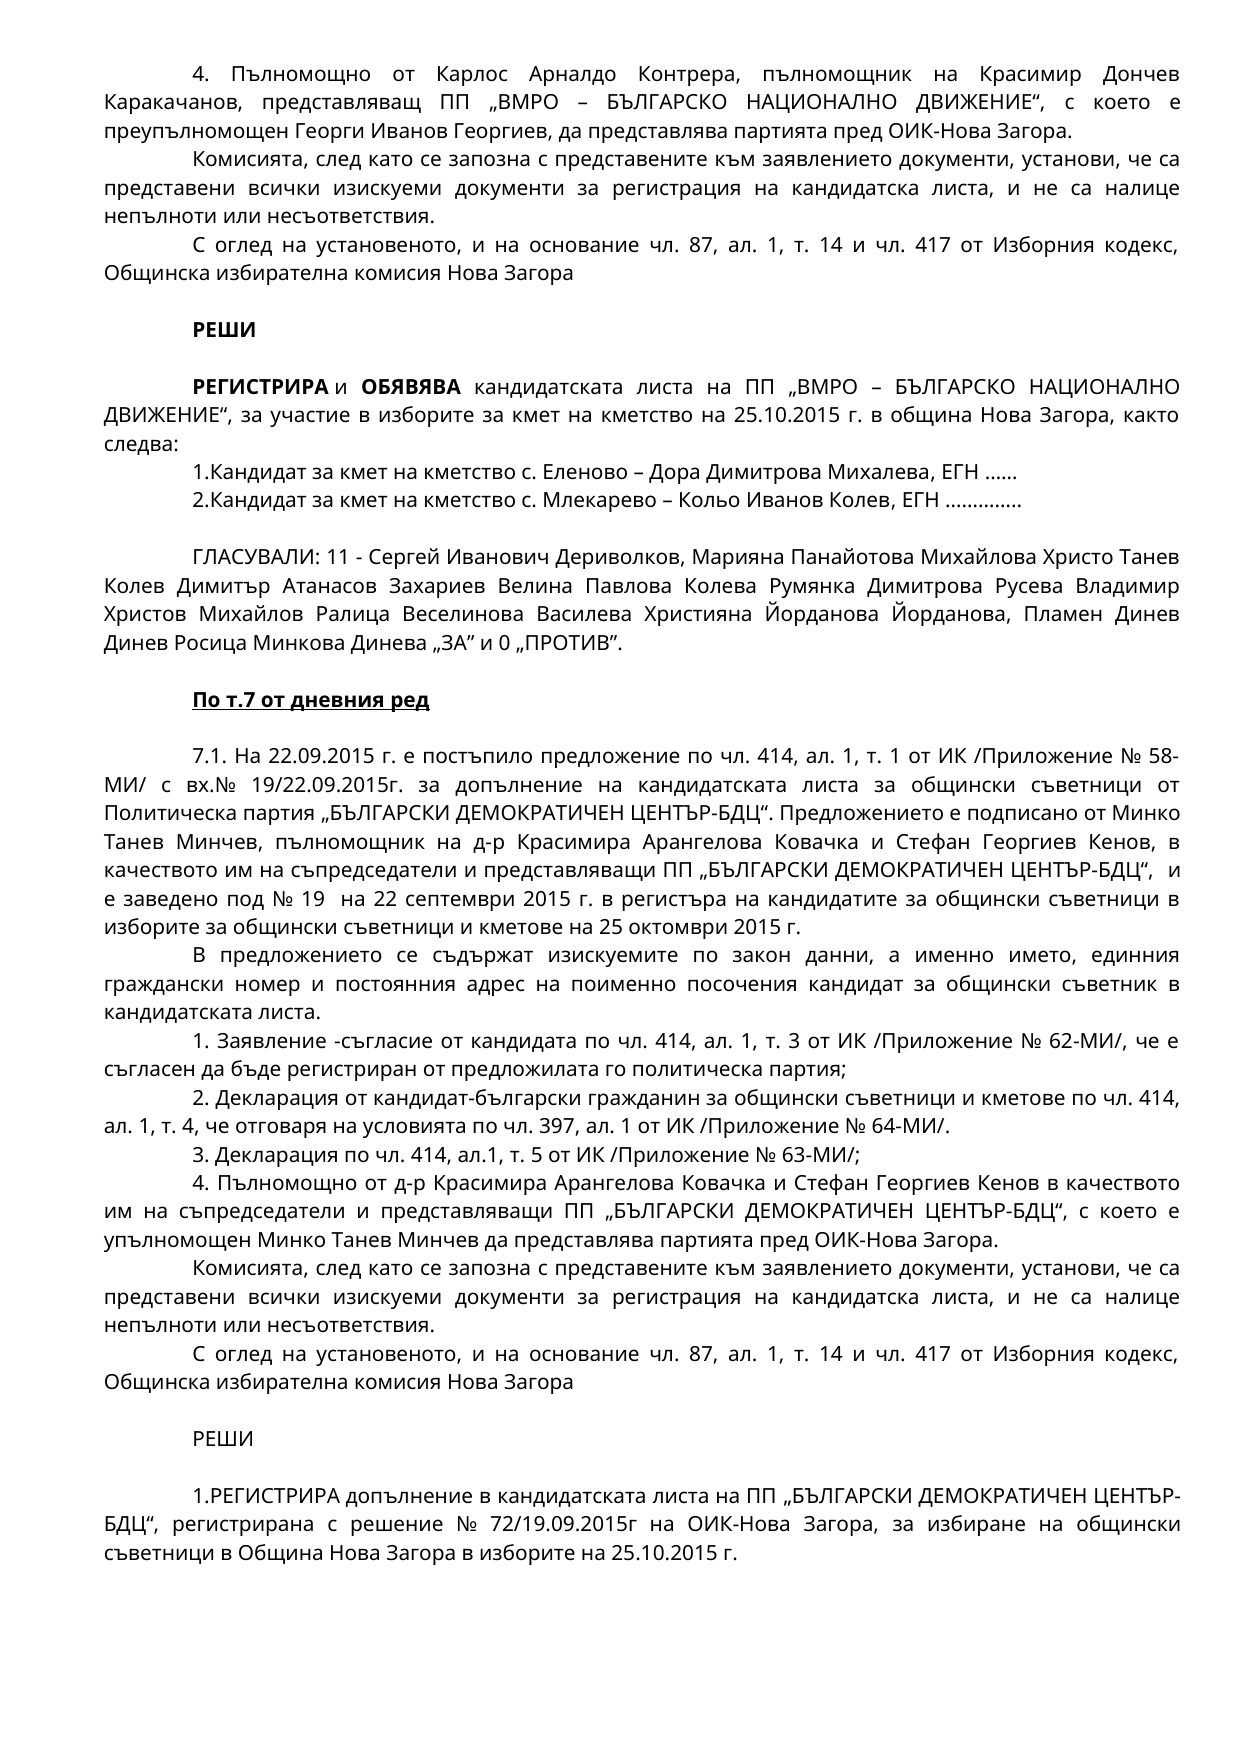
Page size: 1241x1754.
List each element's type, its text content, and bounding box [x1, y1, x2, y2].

text 1. Заявление -съгласие от кандидата по чл. 414, ал. 1, т. 3 от ИК /Приложение № 62-МИ/, че е съгласен да бъде регистриран от предложилата го политическа партия; [103, 1026, 1181, 1083]
text 1.РЕГИСТРИРА допълнение в кандидатската листа на ПП „БЪЛГАРСКИ ДЕМОКРАТИЧЕН ЦЕНТЪР-БДЦ“, регистрирана с решение № 72/19.09.2015г на ОИК-Нова Загора, за избиране на общински съветници в Община Нова Загора в изборите на 25.10.2015 г. [103, 1481, 1181, 1566]
text В предложението се съдържат изискуемите по закон данни, а именно името, единния граждански номер и постоянния адрес на поименно посочения кандидат за общински съветник в кандидатската листа. [103, 941, 1181, 1026]
text РЕШИ [103, 315, 1181, 343]
text С оглед на установеното, и на основание чл. 87, ал. 1, т. 14 и чл. 417 от Изборния кодекс, Общинска избирателна комисия Нова Загора [103, 1339, 1181, 1396]
text Комисията, след като се запозна с представените към заявлението документи, установи, че са представени всички изискуеми документи за регистрация на кандидатска листа, и не са налице непълноти или несъответствия. [103, 1253, 1181, 1339]
text 2.Кандидат за кмет на кметство с. Млекарево – Кольо Иванов Колев, ЕГН ………….. [103, 486, 1181, 514]
text 3. Декларация по чл. 414, ал.1, т. 5 от ИК /Приложение № 63-МИ/; [103, 1140, 1181, 1168]
text ГЛАСУВАЛИ: 11 - Сергей Иванович Дериволков, Марияна Панайотова Михайлова Христо Танев Колев Димитър Атанасов Захариев Велина Павлова Колева Румянка Димитрова Русева Владимир Христов Михайлов Ралица Веселинова Василева Християна Йорданова Йорданова, Пламен Динев Динев Росица Минкова Динева „ЗА” и 0 „ПРОТИВ”. [103, 542, 1181, 656]
text С оглед на установеното, и на основание чл. 87, ал. 1, т. 14 и чл. 417 от Изборния кодекс, Общинска избирателна комисия Нова Загора [103, 230, 1181, 287]
text 7.1. На 22.09.2015 г. е постъпило предложение по чл. 414, ал. 1, т. 1 от ИК /Приложение № 58-МИ/ с вх.№ 19/22.09.2015г. за допълнение на кандидатската листа за общински съветници от Политическа партия „БЪЛГАРСКИ ДЕМОКРАТИЧЕН ЦЕНТЪР-БДЦ“. Предложението е подписано от Минко Танев Минчев, пълномощник на д-р Красимира Арангелова Ковачка и Стефан Георгиев Кенов, в качеството им на съпредседатели и представляващи ПП „БЪЛГАРСКИ ДЕМОКРАТИЧЕН ЦЕНТЪР-БДЦ“, и е заведено под № 19 на 22 септември 2015 г. в регистъра на кандидатите за общински съветници в изборите за общински съветници и кметове на 25 октомври 2015 г. [103, 742, 1181, 941]
text РЕШИ [103, 1424, 1181, 1452]
text РЕГИСТРИРА и ОБЯВЯВА кандидатската листа на ПП „ВМРО – БЪЛГАРСКО НАЦИОНАЛНО ДВИЖЕНИЕ“, за участие в изборите за кмет на кметство на 25.10.2015 г. в община Нова Загора, както следва: [103, 372, 1181, 457]
text 4. Пълномощно от Карлос Арналдо Контрера, пълномощник на Красимир Дончев Каракачанов, представляващ ПП „ВМРО – БЪЛГАРСКО НАЦИОНАЛНО ДВИЖЕНИЕ“, с което е преупълномощен Георги Иванов Георгиев, да представлява партията пред ОИК-Нова Загора. [103, 59, 1181, 144]
text 4. Пълномощно от д-р Красимира Арангелова Ковачка и Стефан Георгиев Кенов в качеството им на съпредседатели и представляващи ПП „БЪЛГАРСКИ ДЕМОКРАТИЧЕН ЦЕНТЪР-БДЦ“, с което е упълномощен Минко Танев Минчев да представлява партията пред ОИК-Нова Загора. [103, 1168, 1181, 1253]
text По т.7 от дневния ред [103, 685, 1181, 713]
text Комисията, след като се запозна с представените към заявлението документи, установи, че са представени всички изискуеми документи за регистрация на кандидатска листа, и не са налице непълноти или несъответствия. [103, 144, 1181, 230]
text 1.Кандидат за кмет на кметство с. Еленово – Дора Димитрова Михалева, ЕГН …… [103, 457, 1181, 486]
text 2. Декларация от кандидат-български гражданин за общински съветници и кметове по чл. 414, ал. 1, т. 4, че отговаря на условията по чл. 397, ал. 1 от ИК /Приложение № 64-МИ/. [103, 1083, 1181, 1140]
